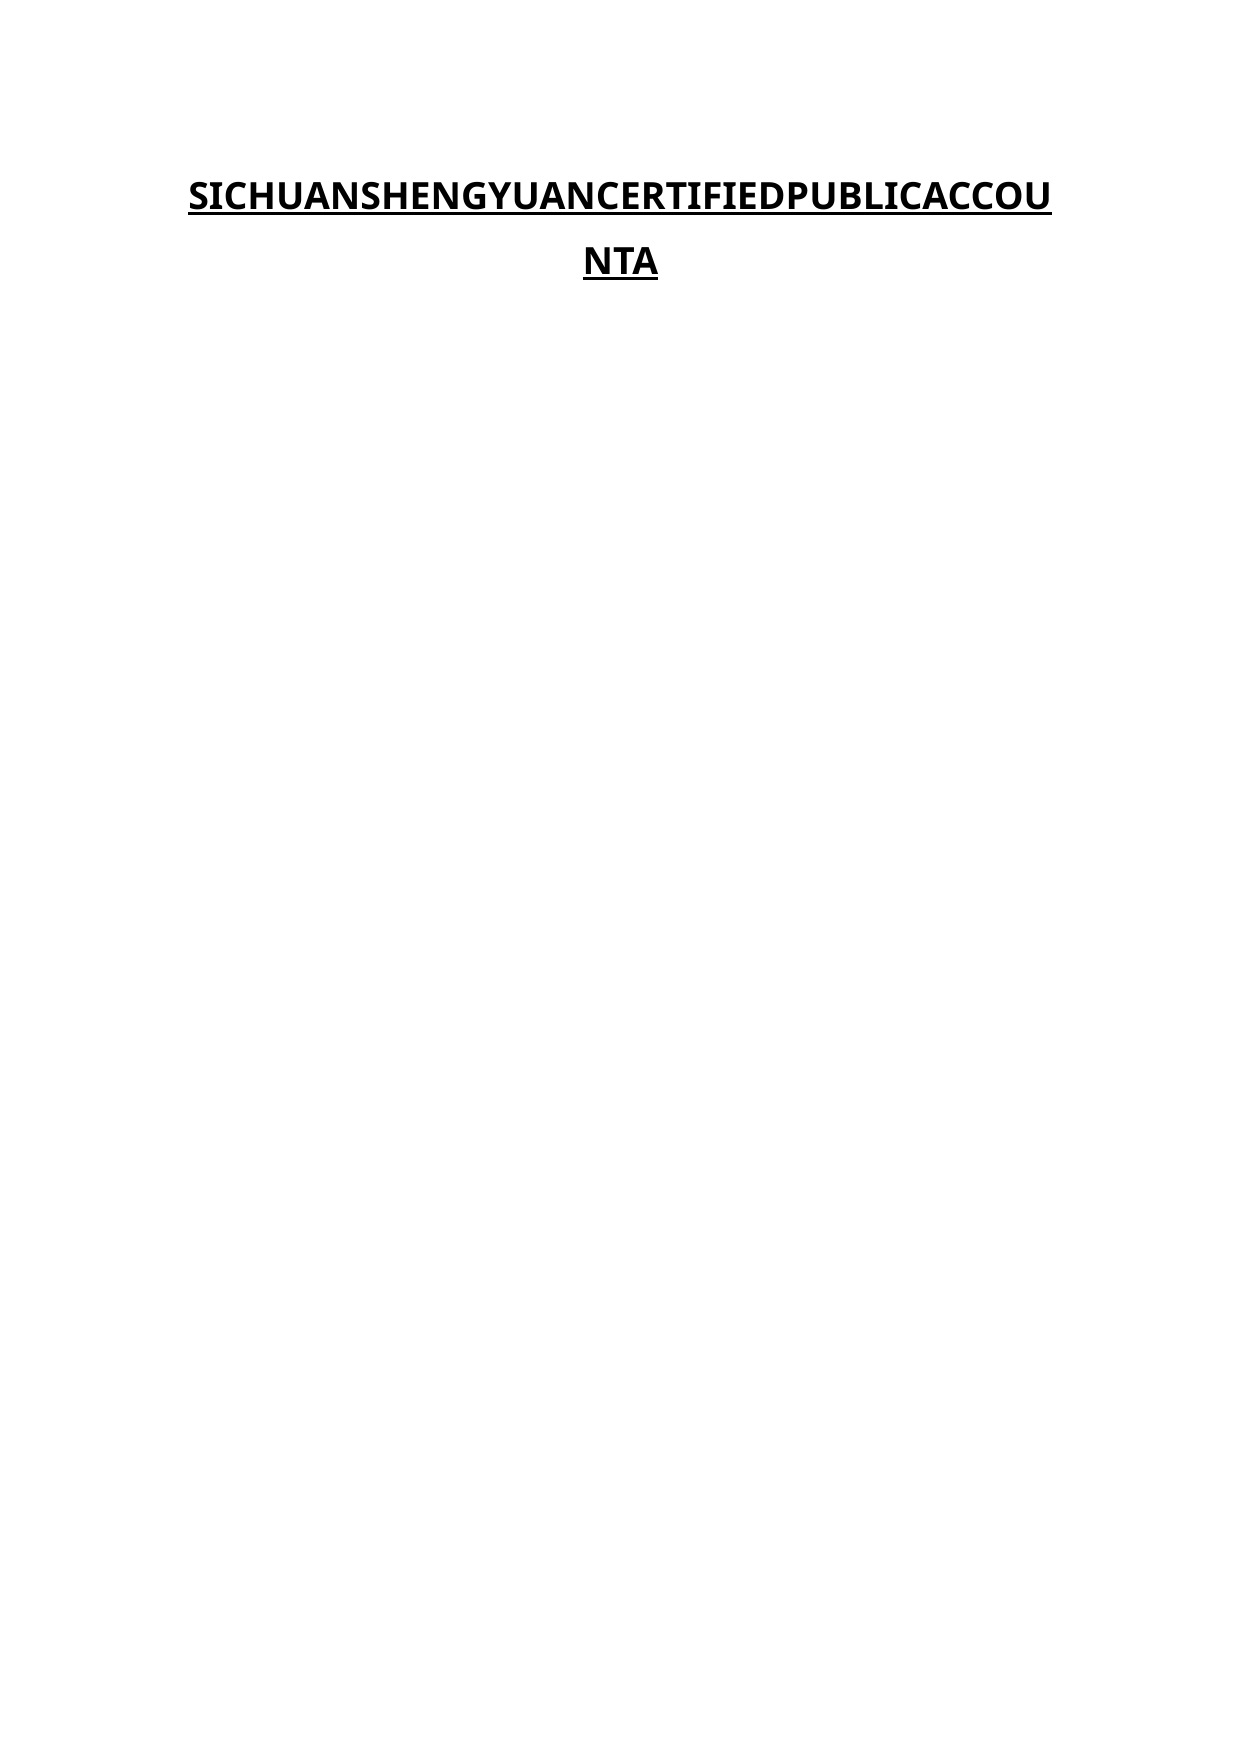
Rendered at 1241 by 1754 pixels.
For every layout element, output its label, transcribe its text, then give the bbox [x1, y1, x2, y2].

text SICHUANSHENGYUANCERTIFIEDPUBLICACCOUNTA [187, 162, 1053, 292]
